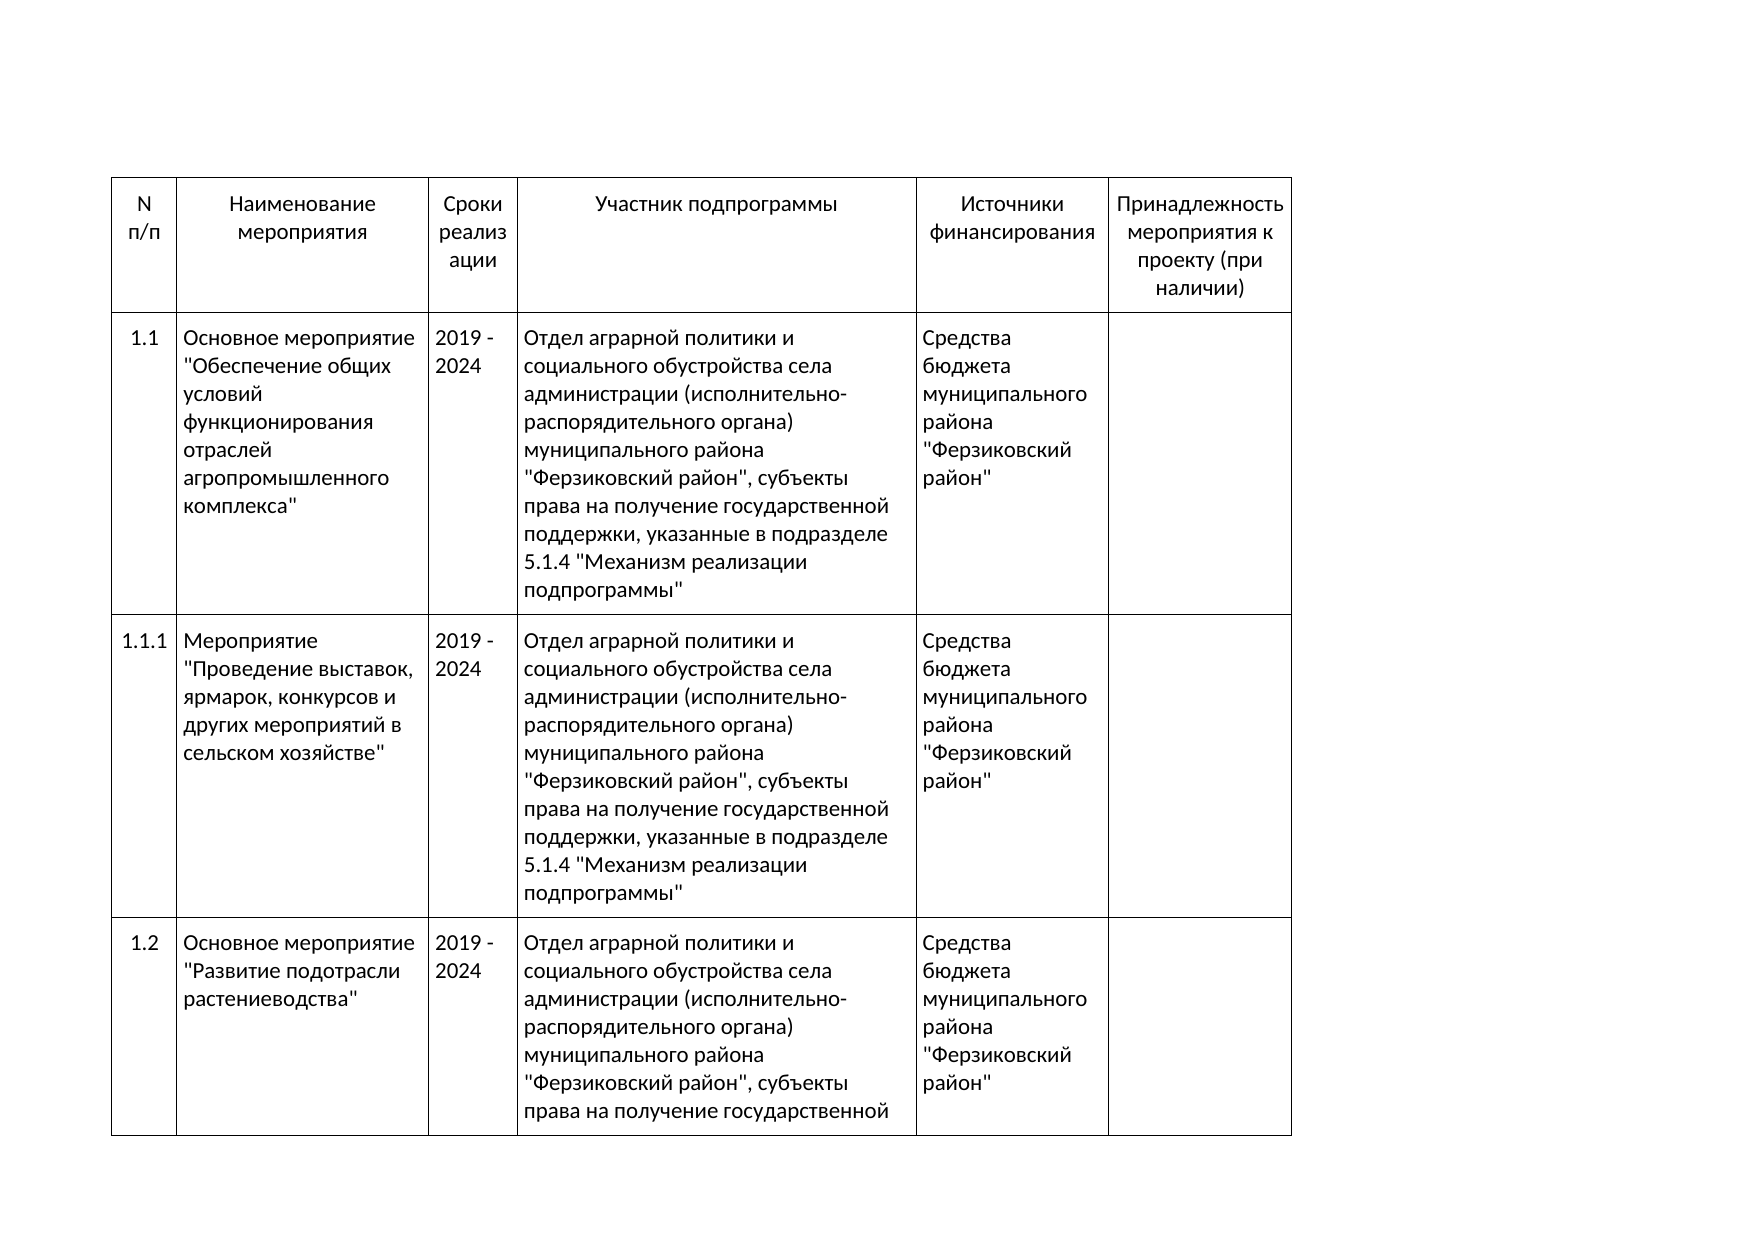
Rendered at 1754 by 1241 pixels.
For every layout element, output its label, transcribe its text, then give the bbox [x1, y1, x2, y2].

table_cell Средства бюджета муниципального района "Ферзиковский район" [917, 615, 1108, 917]
table_cell 2019 - 2024 [429, 918, 517, 1135]
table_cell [917, 918, 1108, 1135]
table_header Источники финансирования [917, 178, 1108, 312]
table_header Сроки реализации [429, 178, 517, 312]
table_header Наименование мероприятия [177, 178, 428, 312]
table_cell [177, 918, 428, 1135]
table_header N п/п [112, 178, 176, 312]
table_cell Средства бюджета муниципального района "Ферзиковский район" [917, 313, 1108, 614]
table_cell 1.1 [112, 313, 176, 614]
table_cell 2019 - 2024 [429, 615, 517, 917]
table_cell 2019 - 2024 [429, 313, 517, 614]
table_cell [1109, 313, 1291, 614]
table_cell Мероприятие "Проведение выставок, ярмарок, конкурсов и других мероприятий в сельском хозяйстве" [177, 615, 428, 917]
table_cell 1.1.1 [112, 615, 176, 917]
table_cell [1109, 615, 1291, 917]
table_header Принадлежность мероприятия к проекту (при наличии) [1109, 178, 1291, 312]
table_cell 1.2 [112, 918, 176, 1135]
table_cell [1109, 918, 1291, 1135]
table_cell Основное мероприятие "Обеспечение общих условий функционирования отраслей агропромышленного комплекса" [177, 313, 428, 614]
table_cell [518, 918, 916, 1135]
table_header Участник подпрограммы [518, 178, 916, 312]
